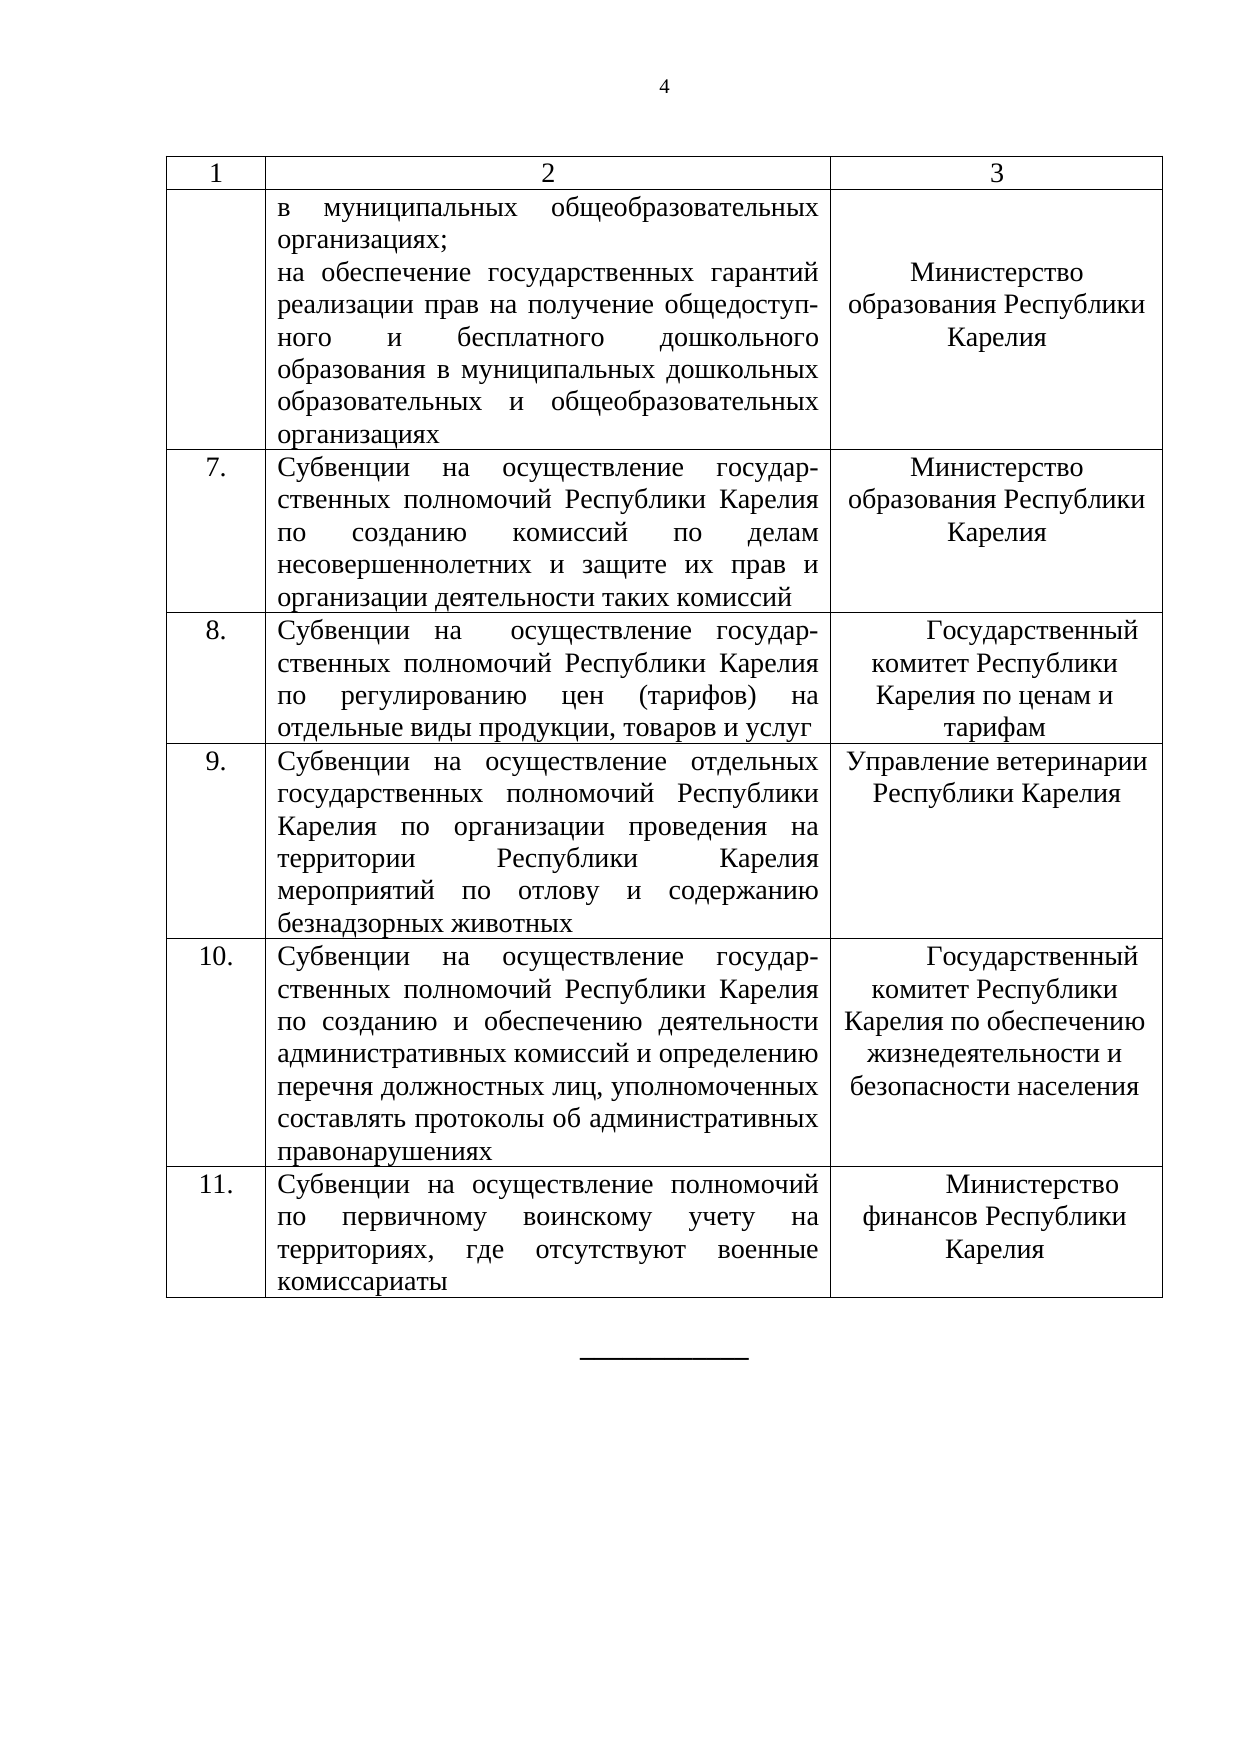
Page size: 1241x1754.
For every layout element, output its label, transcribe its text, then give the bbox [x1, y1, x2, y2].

table_cell [831, 190, 1162, 255]
table_cell 11. [167, 1167, 265, 1297]
table_cell Управление ветеринарии Республики Карелия [831, 744, 1162, 938]
table_cell 7. [167, 450, 265, 612]
table_header 3 [831, 157, 1162, 189]
table_cell Государственный комитет Республики Карелия по обеспечению жизнедеятельности и безопасности населения [831, 939, 1162, 1166]
table_cell на обеспечение государственных гарантий реализации прав на получение общедоступ-ного и бесплатного дошкольного образования в муниципальных дошкольных образовательных и общеобразовательных организациях [266, 255, 830, 449]
table_header 1 [167, 157, 265, 189]
table_cell 10. [167, 939, 265, 1166]
table_cell Субвенции на осуществление государ-ственных полномочий Республики Карелия по созданию комиссий по делам несовершеннолетних и защите их прав и организации деятельности таких комиссий [266, 450, 830, 612]
table_cell 9. [167, 744, 265, 938]
table_cell [167, 255, 265, 449]
table_cell в муниципальных общеобразовательных организациях; [266, 190, 830, 255]
table_cell Субвенции на осуществление полномочий по первичному воинскому учету на территориях, где отсутствуют военные комиссариаты [266, 1167, 830, 1297]
table_cell Субвенции на осуществление государ-ственных полномочий Республики Карелия по созданию и обеспечению деятельности административных комиссий и определению перечня должностных лиц, уполномоченных составлять протоколы об административных правонарушениях [266, 939, 830, 1166]
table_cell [831, 255, 1162, 449]
table_cell Министерство образования Республики Карелия [831, 450, 1162, 612]
table_cell [167, 190, 265, 255]
text ____________ [177, 1330, 1152, 1362]
table_cell Государственный комитет Республики Карелия по ценам и тарифам [831, 613, 1162, 743]
table_header 2 [266, 157, 830, 189]
table_cell Министерство финансов Республики Карелия [831, 1167, 1162, 1297]
table_cell Субвенции на осуществление отдельных государственных полномочий Республики Карелия по организации проведения на территории Республики Карелия мероприятий по отлову и содержанию безнадзорных животных [266, 744, 830, 938]
table_cell Субвенции на осуществление государ-ственных полномочий Республики Карелия по регулированию цен (тарифов) на отдельные виды продукции, товаров и услуг [266, 613, 830, 743]
table_cell 8. [167, 613, 265, 743]
